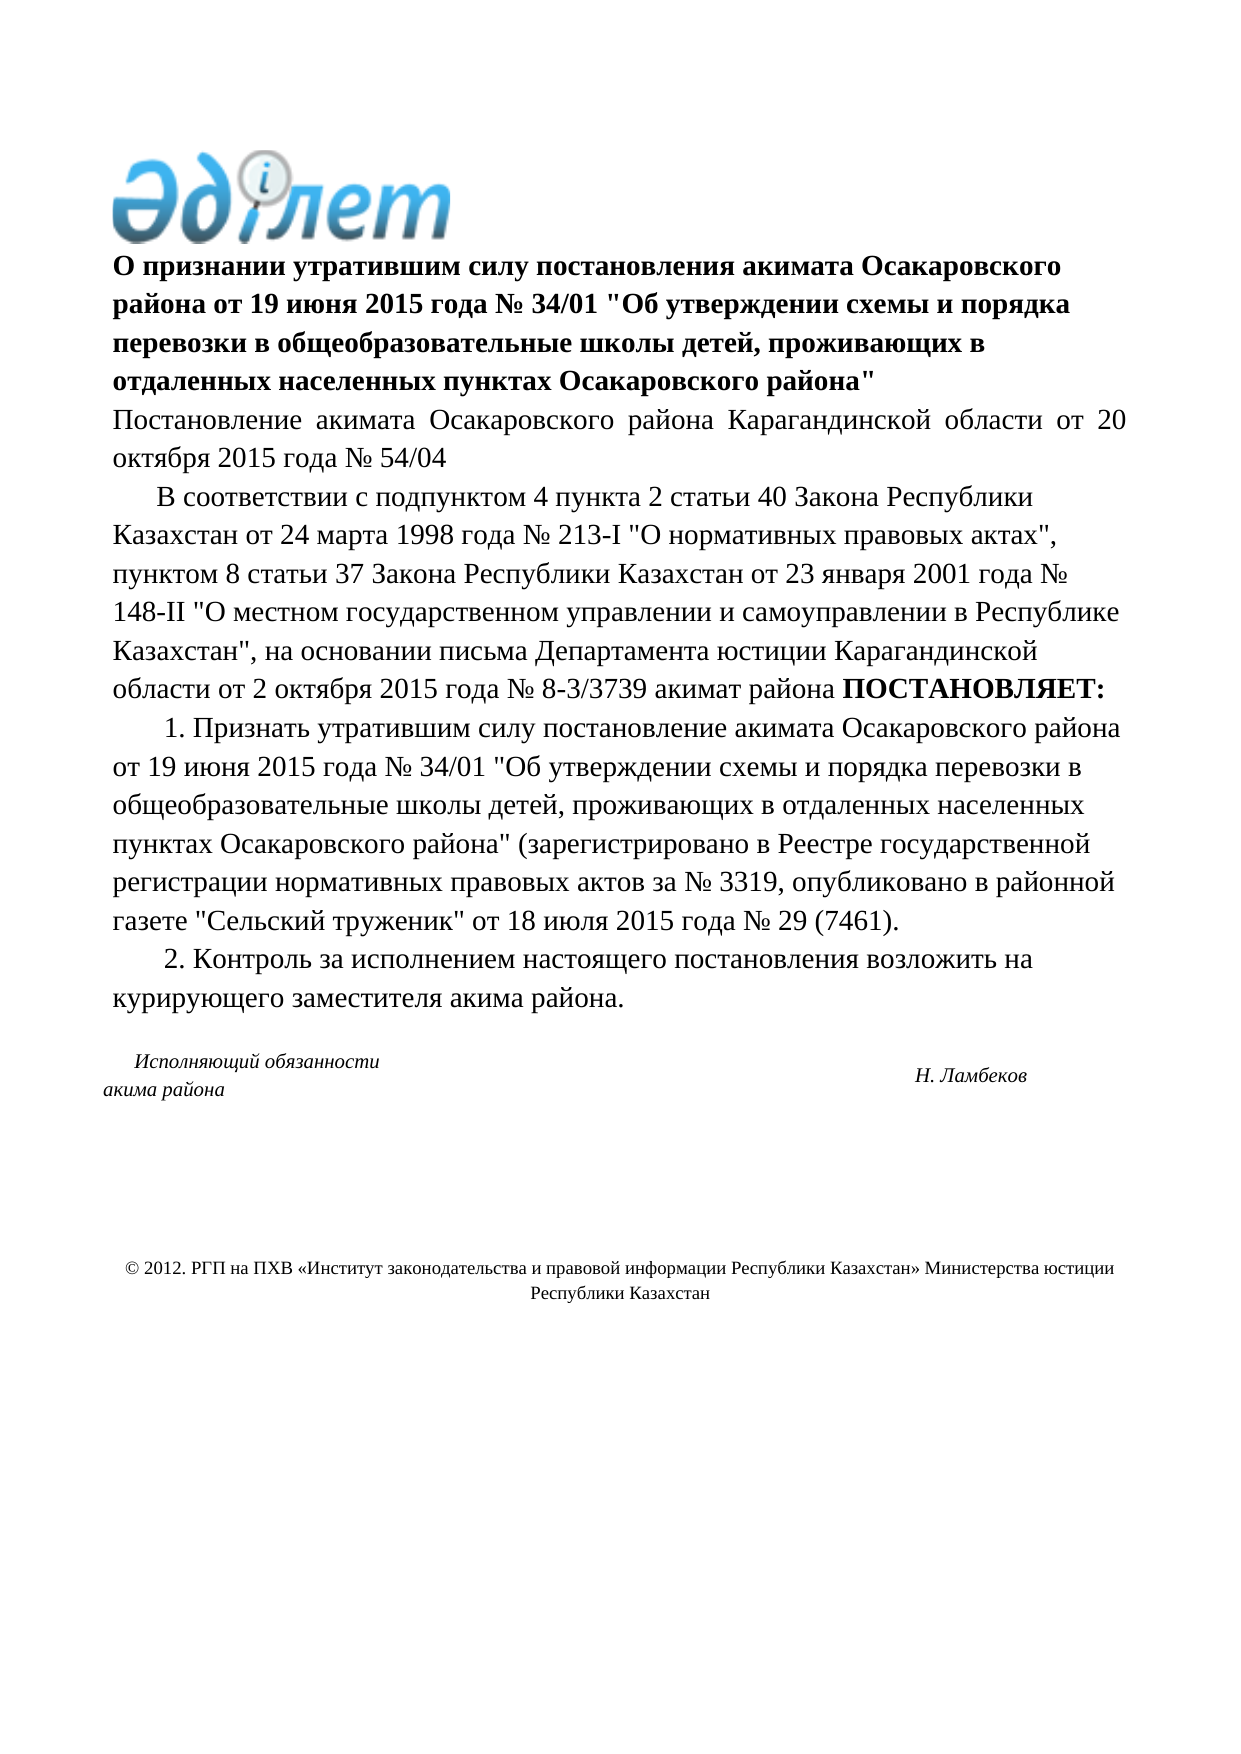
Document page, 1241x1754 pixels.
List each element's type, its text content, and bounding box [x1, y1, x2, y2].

text © 2012. РГП на ПХВ «Институт законодательства и правовой информации Республики Казахстан» Министерства юстиции Республики Казахстан [112, 1257, 1128, 1303]
table_header Н. Ламбеков [913, 1048, 1240, 1106]
picture [112, 150, 451, 244]
text В соответствии с подпунктом 4 пункта 2 статьи 40 Закона Республики Казахстан от 24 марта 1998 года № 213-I "О нормативных правовых актах", пунктом 8 статьи 37 Закона Республики Казахстан от 23 января 2001 года № 148-II "О местном государственном управлении и самоуправлении в Республике Казахстан", на основании письма Департамента юстиции Карагандинской области от 2 октября 2015 года № 8-3/3739 акимат района ПОСТАНОВЛЯЕТ: 1. Признать утратившим силу постановление акимата Осакаровского района от 19 июня 2015 года № 34/01 "Об утверждении схемы и порядка перевозки в общеобразовательные школы детей, проживающих в отдаленных населенных пунктах Осакаровского района" (зарегистрировано в Реестре государственной регистрации нормативных правовых актов за № 3319, опубликовано в районной газете "Сельский труженик" от 18 июля 2015 года № 29 (7461). 2. Контроль за исполнением настоящего постановления возложить на курирующего заместителя акима района. [112, 479, 1128, 1044]
text Постановление акимата Осакаровского района Карагандинской области от 20 октября 2015 года № 54/04 [112, 402, 1128, 474]
table_header Исполняющий обязанности акима района [101, 1048, 913, 1106]
text О признании утратившим силу постановления акимата Осакаровского района от 19 июня 2015 года № 34/01 "Об утверждении схемы и порядка перевозки в общеобразовательные школы детей, проживающих в отдаленных населенных пунктах Осакаровского района" [112, 248, 1128, 397]
